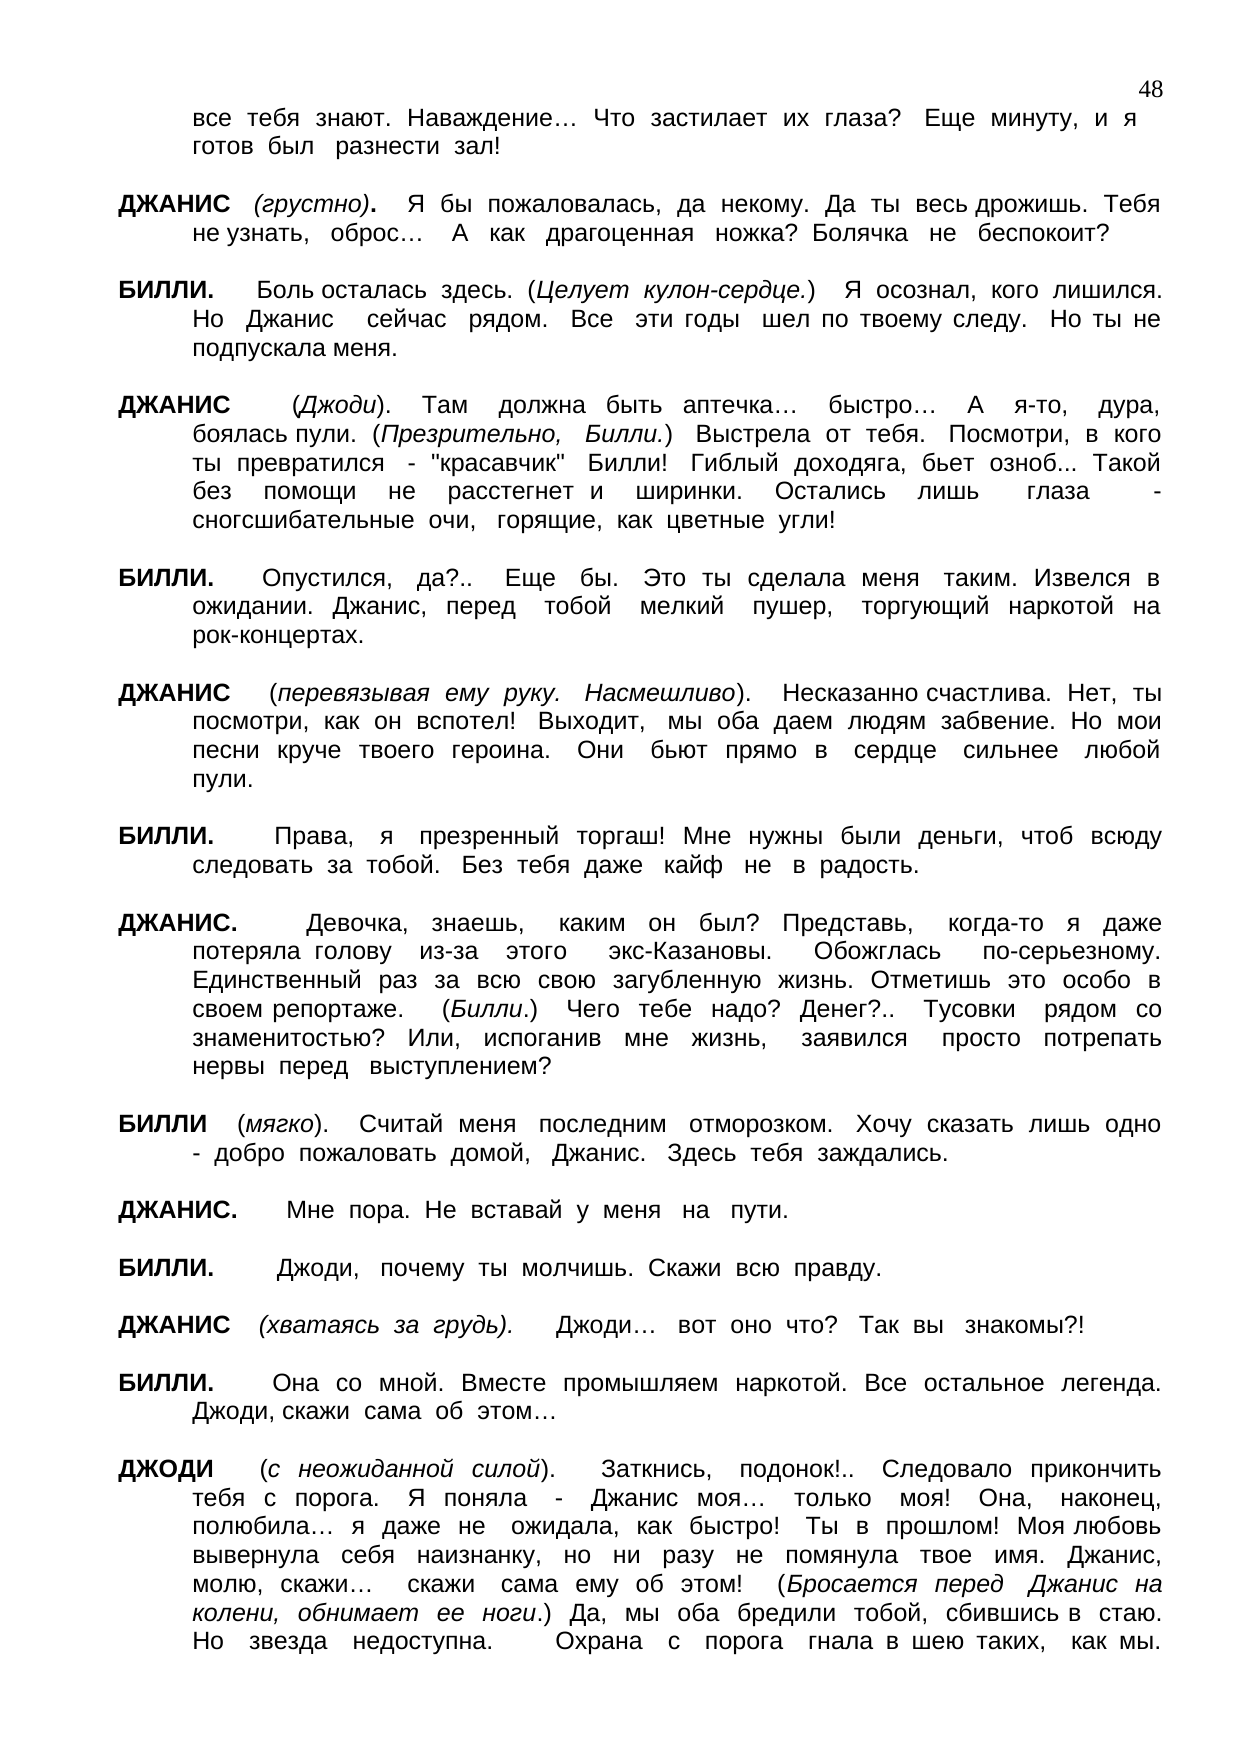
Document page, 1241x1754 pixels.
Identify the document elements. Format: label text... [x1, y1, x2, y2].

text ДЖАНИС. Девочка, знаешь, каким он был? Представь, когда-то я даже потеряла голову из-за этого экс-Казановы. Обожглась по-серьезному. Единственный раз за всю свою загубленную жизнь. Отметишь это особо в своем репортаже. (Билли.) Чего тебе надо? Денег?.. Тусовки рядом со знаменитостью? Или, испоганив мне жизнь, заявился просто потрепать нервы перед выступлением? [118, 908, 1163, 1080]
text БИЛЛИ. Она со мной. Вместе промышляем наркотой. Все остальное легенда. Джоди, скажи сама об этом… [118, 1368, 1163, 1425]
text ДЖАНИС (перевязывая ему руку. Насмешливо). Несказанно счастлива. Нет, ты посмотри, как он вспотел! Выходит, мы оба даем людям забвение. Но мои песни круче твоего героина. Они бьют прямо в сердце сильнее любой пули. [118, 678, 1163, 793]
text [118, 103, 1163, 160]
text БИЛЛИ (мягко). Считай меня последним отморозком. Хочу сказать лишь одно - добро пожаловать домой, Джанис. Здесь тебя заждались. [118, 1109, 1163, 1166]
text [118, 1454, 1163, 1655]
text ДЖАНИС (грустно). Я бы пожаловалась, да некому. Да ты весь дрожишь. Тебя не узнать, оброс… А как драгоценная ножка? Болячка не беспокоит? [118, 189, 1163, 246]
text БИЛЛИ. Опустился, да?.. Еще бы. Это ты сделала меня таким. Извелся в ожидании. Джанис, перед тобой мелкий пушер, торгующий наркотой на рок-концертах. [118, 563, 1163, 649]
text ДЖАНИС. Мне пора. Не вставай у меня на пути. [118, 1195, 1163, 1224]
text ДЖАНИС (Джоди). Там должна быть аптечка… быстро… А я-то, дура, боялась пули. (Презрительно, Билли.) Выстрела от тебя. Посмотри, в кого ты превратился - "красавчик" Билли! Гиблый доходяга, бьет озноб... Такой без помощи не расстегнет и ширинки. Остались лишь глаза - сногсшибательные очи, горящие, как цветные угли! [118, 390, 1163, 534]
text БИЛЛИ. Джоди, почему ты молчишь. Скажи всю правду. [118, 1253, 1163, 1281]
text БИЛЛИ. Боль осталась здесь. (Целует кулон-сердце.) Я осознал, кого лишился. Но Джанис сейчас рядом. Все эти годы шел по твоему следу. Но ты не подпускала меня. [118, 275, 1163, 361]
text БИЛЛИ. Права, я презренный торгаш! Мне нужны были деньги, чтоб всюду следовать за тобой. Без тебя даже кайф не в радость. [118, 821, 1163, 879]
text ДЖАНИС (хватаясь за грудь). Джоди… вот оно что? Так вы знакомы?! [118, 1310, 1163, 1339]
